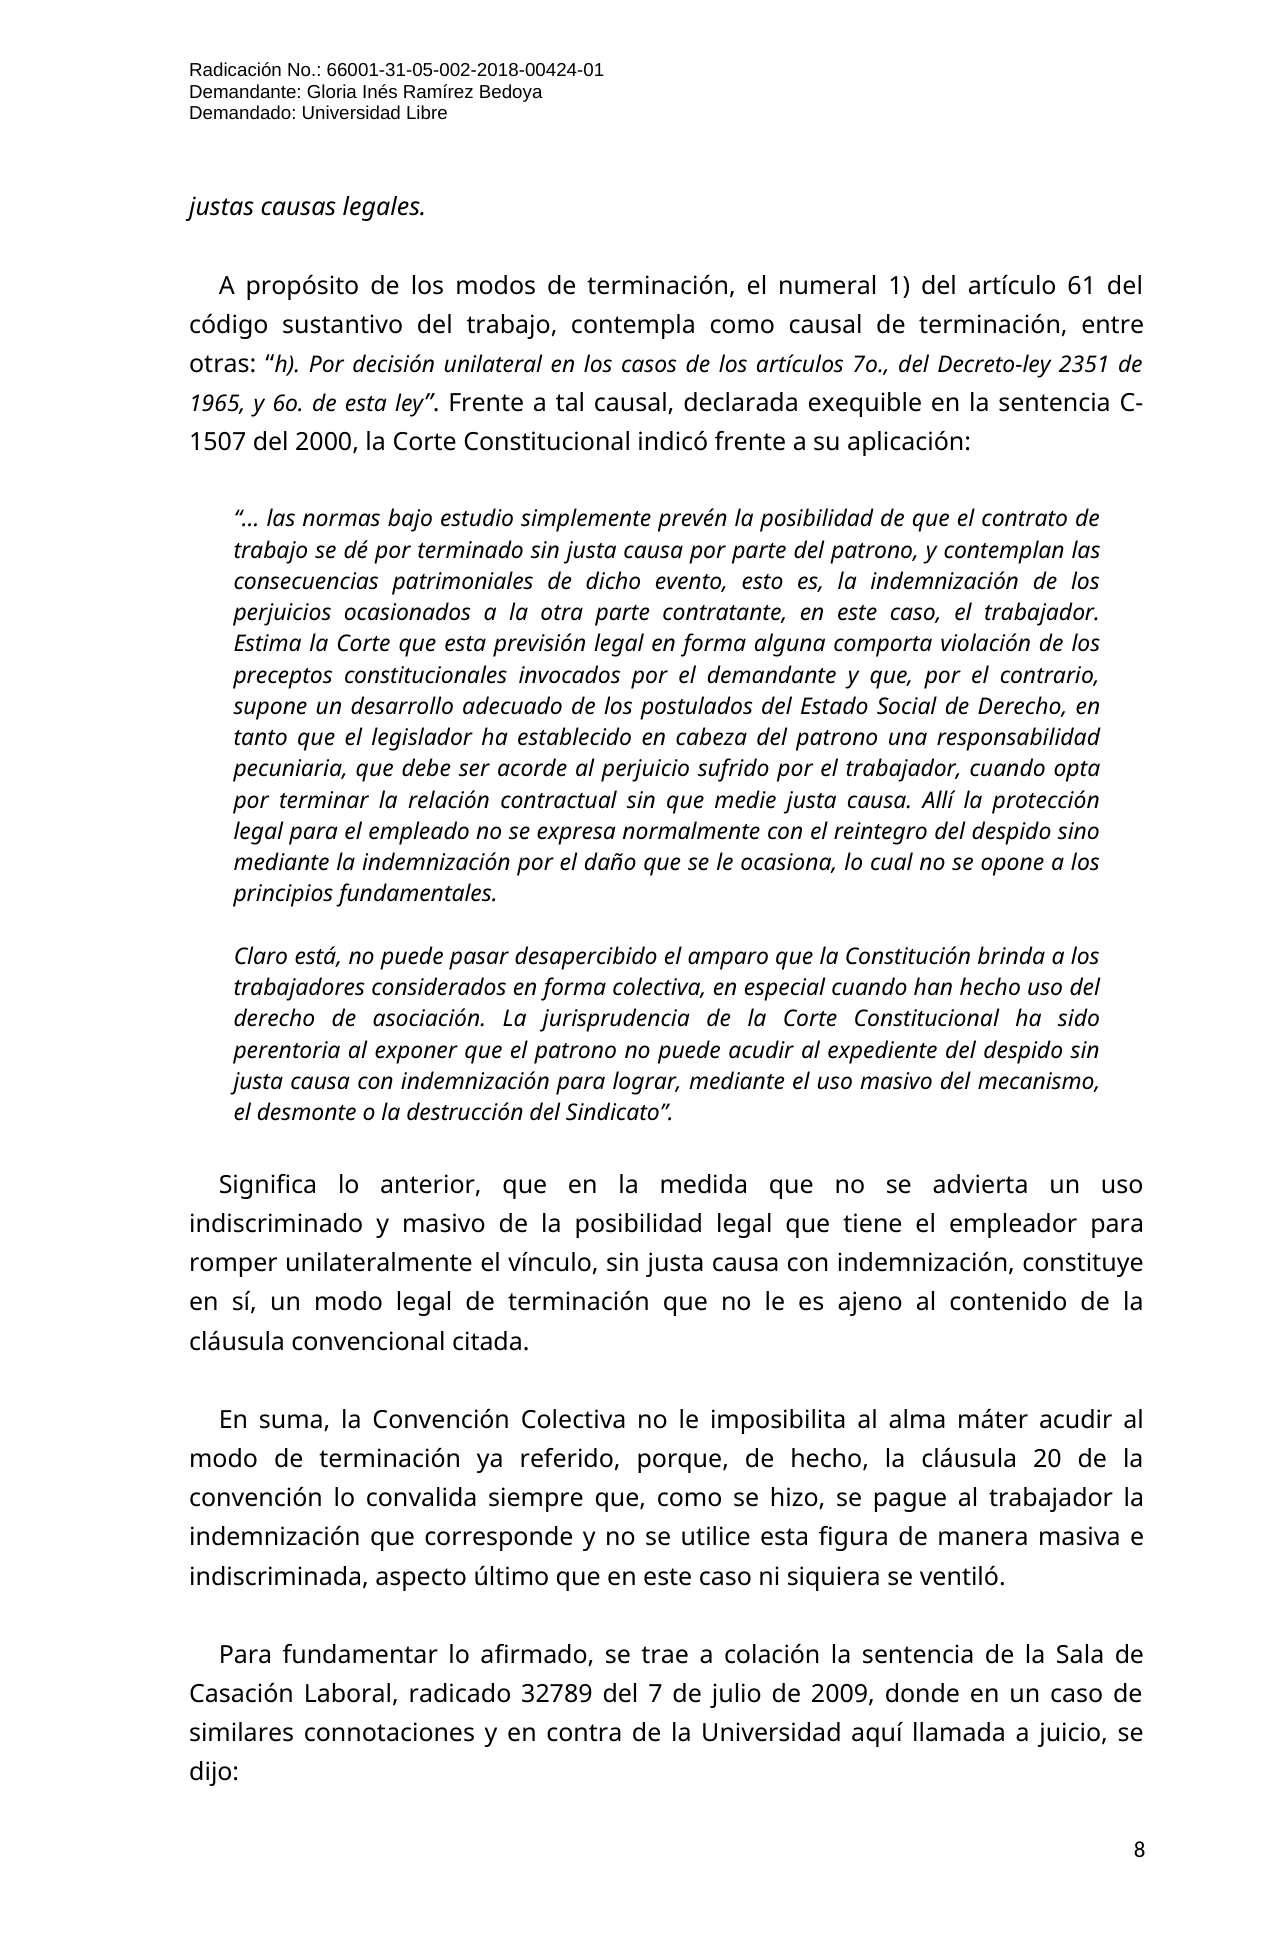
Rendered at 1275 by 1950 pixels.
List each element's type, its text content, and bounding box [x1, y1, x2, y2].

text En suma, la Convención Colectiva no le imposibilita al alma máter acudir al modo de terminación ya referido, porque, de hecho, la cláusula 20 de la convención lo convalida siempre que, como se hizo, se pague al trabajador la indemnización que corresponde y no se utilice esta figura de manera masiva e indiscriminada, aspecto último que en este caso ni siquiera se ventiló. [189, 1401, 1145, 1592]
text Para fundamentar lo afirmado, se trae a colación la sentencia de la Sala de Casación Laboral, radicado 32789 del 7 de julio de 2009, donde en un caso de similares connotaciones y en contra de la Universidad aquí llamada a juicio, se dijo: [189, 1636, 1145, 1788]
text A propósito de los modos de terminación, el numeral 1) del artículo 61 del código sustantivo del trabajo, contempla como causal de terminación, entre otras: “h). Por decisión unilateral en los casos de los artículos 7o., del Decreto-ley 2351 de 1965, y 6o. de esta ley”. Frente a tal causal, declarada exequible en la sentencia C-1507 del 2000, la Corte Constitucional indicó frente a su aplicación: [189, 267, 1145, 458]
text Significa lo anterior, que en la medida que no se advierta un uso indiscriminado y masivo de la posibilidad legal que tiene el empleador para romper unilateralmente el vínculo, sin justa causa con indemnización, constituye en sí, un modo legal de terminación que no le es ajeno al contenido de la cláusula convencional citada. [189, 1166, 1145, 1357]
text “… las normas bajo estudio simplemente prevén la posibilidad de que el contrato de trabajo se dé por terminado sin justa causa por parte del patrono, y contemplan las consecuencias patrimoniales de dicho evento, esto es, la indemnización de los perjuicios ocasionados a la otra parte contratante, en este caso, el trabajador. Estima la Corte que esta previsión legal en forma alguna comporta violación de los preceptos constitucionales invocados por el demandante y que, por el contrario, supone un desarrollo adecuado de los postulados del Estado Social de Derecho, en tanto que el legislador ha establecido en cabeza del patrono una responsabilidad pecuniaria, que debe ser acorde al perjuicio sufrido por el trabajador, cuando opta por terminar la relación contractual sin que medie justa causa. Allí la protección legal para el empleado no se expresa normalmente con el reintegro del despido sino mediante la indemnización por el daño que se le ocasiona, lo cual no se opone a los principios fundamentales. [233, 502, 1101, 908]
text Claro está, no puede pasar desapercibido el amparo que la Constitución brinda a los trabajadores considerados en forma colectiva, en especial cuando han hecho uso del derecho de asociación. La jurisprudencia de la Corte Constitucional ha sido perentoria al exponer que el patrono no puede acudir al expediente del despido sin justa causa con indemnización para lograr, mediante el uso masivo del mecanismo, el desmonte o la destrucción del Sindicato”. [233, 940, 1101, 1127]
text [189, 189, 1145, 223]
